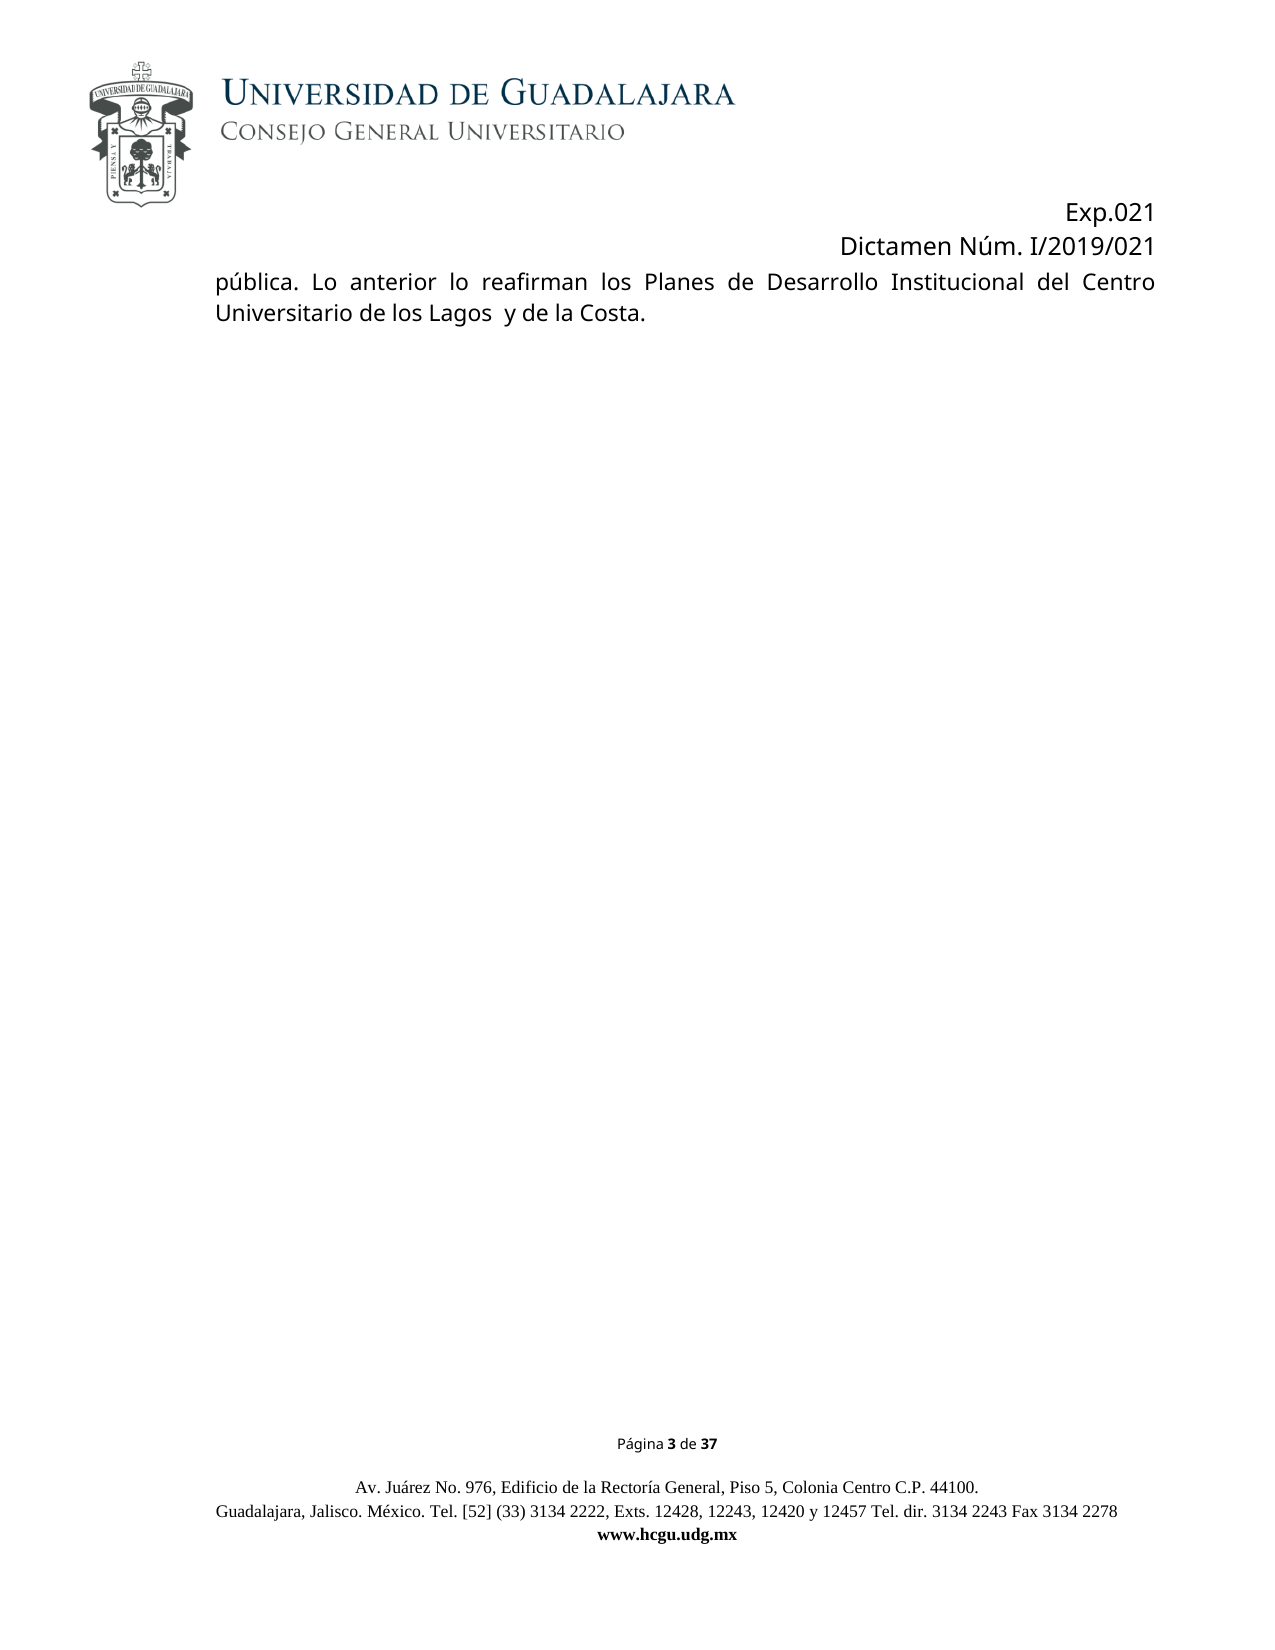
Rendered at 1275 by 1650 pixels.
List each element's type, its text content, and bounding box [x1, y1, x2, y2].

picture [1, 1, 1274, 268]
